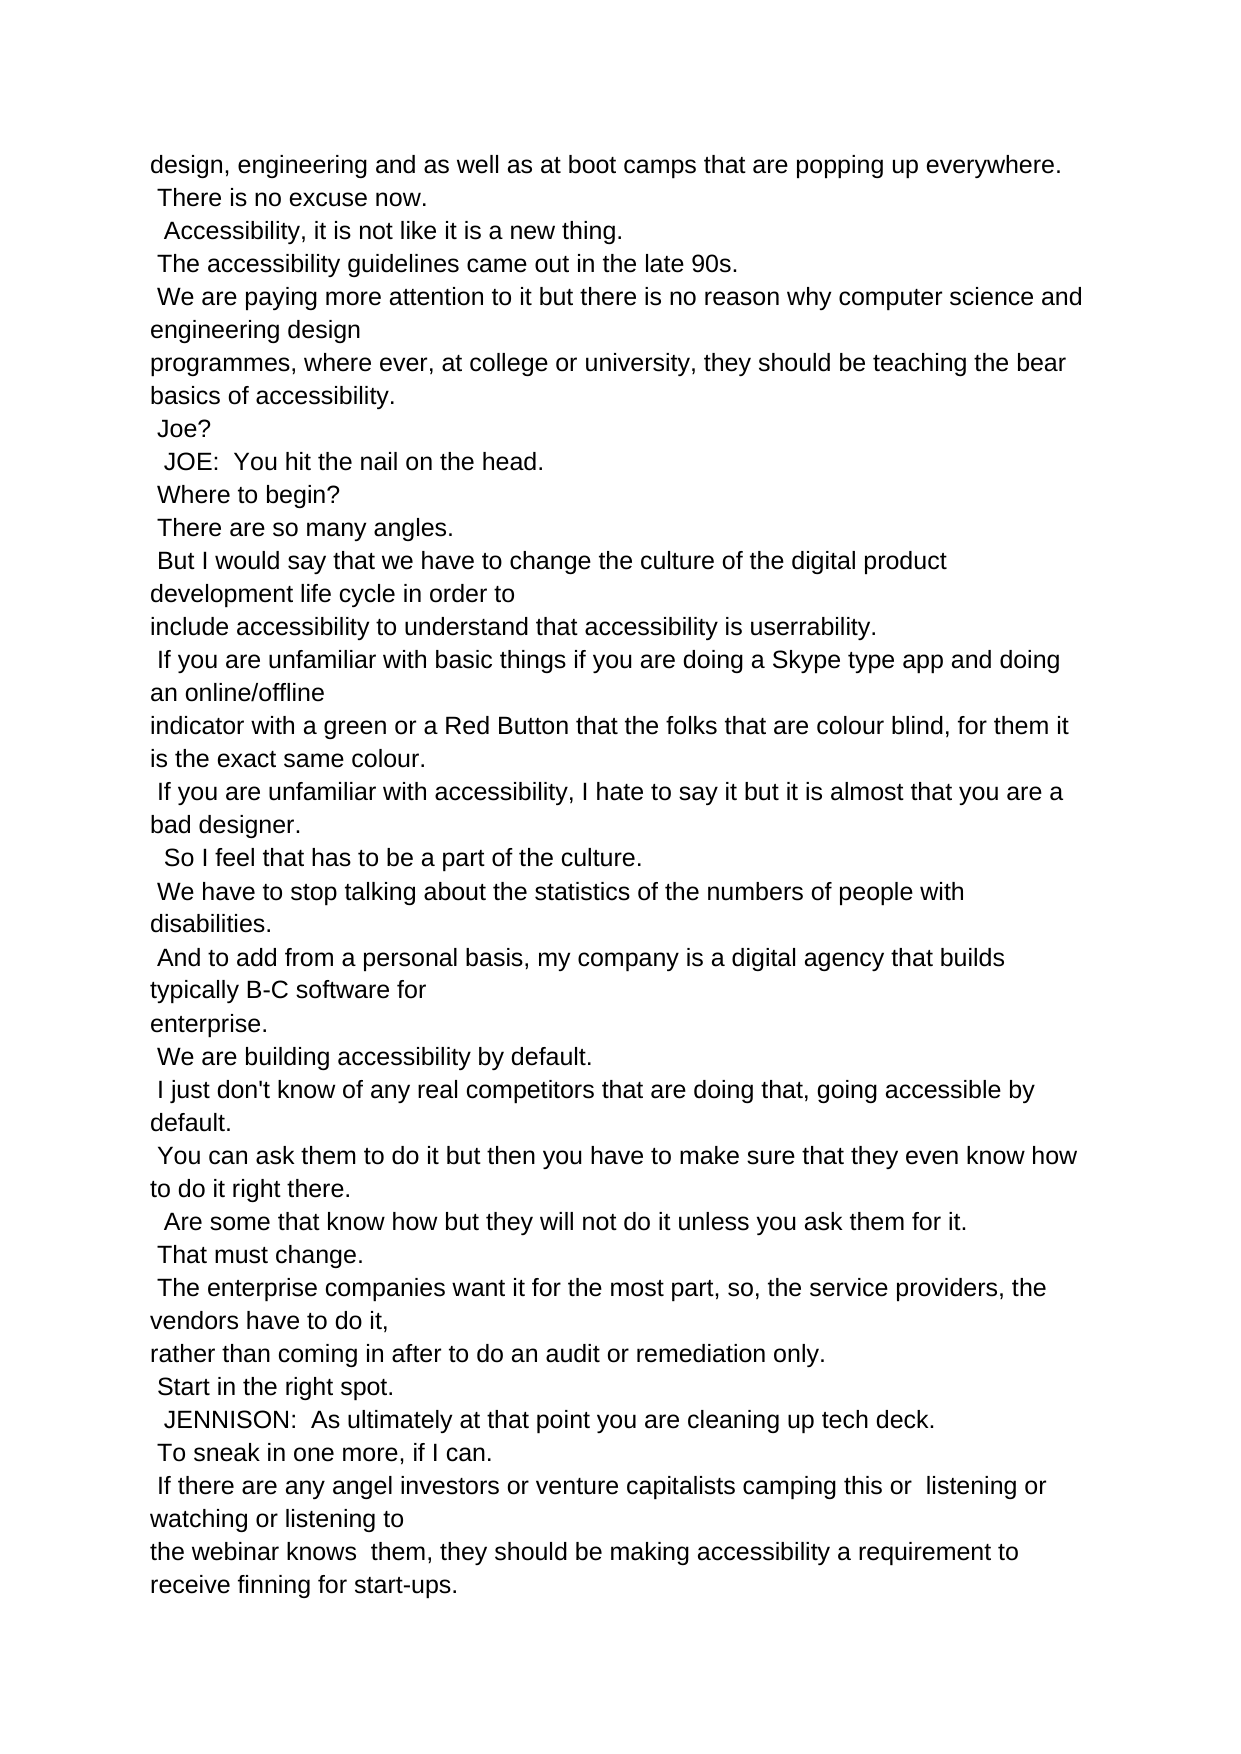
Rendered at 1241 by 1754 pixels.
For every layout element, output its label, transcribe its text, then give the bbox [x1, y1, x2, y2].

text If you are unfamiliar with accessibility, I hate to say it but it is almost that you are a bad designer. [150, 777, 1090, 839]
text To sneak in one more, if I can. [150, 1438, 1090, 1467]
text But I would say that we have to change the culture of the digital product development life cycle in order to [150, 546, 1090, 608]
text If you are unfamiliar with basic things if you are doing a Skype type app and doing an online/offline [150, 645, 1090, 707]
text the webinar knows them, they should be making accessibility a requirement to receive finning for start-ups. [150, 1537, 1090, 1599]
text Where to begin? [150, 480, 1090, 509]
text JENNISON: As ultimately at that point you are cleaning up tech deck. [150, 1405, 1090, 1433]
text rather than coming in after to do an audit or remediation only. [150, 1339, 1090, 1367]
text There are so many angles. [150, 513, 1090, 542]
text That must change. [150, 1240, 1090, 1268]
text include accessibility to understand that accessibility is userrability. [150, 612, 1090, 641]
text Accessibility, it is not like it is a new thing. [150, 216, 1090, 245]
text You can ask them to do it but then you have to make sure that they even know how to do it right there. [150, 1141, 1090, 1202]
text The enterprise companies want it for the most part, so, the service providers, the vendors have to do it, [150, 1273, 1090, 1334]
text programmes, where ever, at college or university, they should be teaching the bear basics of accessibility. [150, 348, 1090, 410]
text We are building accessibility by default. [150, 1042, 1090, 1070]
text Start in the right spot. [150, 1372, 1090, 1401]
text So I feel that has to be a part of the culture. [150, 843, 1090, 872]
text If there are any angel investors or venture capitalists camping this or listening or watching or listening to [150, 1471, 1090, 1533]
text I just don't know of any real competitors that are doing that, going accessible by default. [150, 1074, 1090, 1136]
text design, engineering and as well as at boot camps that are popping up everywhere. [150, 150, 1090, 179]
text We are paying more attention to it but there is no reason why computer science and engineering design [150, 282, 1090, 344]
text There is no excuse now. [150, 183, 1090, 212]
text We have to stop talking about the statistics of the numbers of people with disabilities. [150, 876, 1090, 938]
text And to add from a personal basis, my company is a digital agency that builds typically B-C software for [150, 942, 1090, 1004]
text Are some that know how but they will not do it unless you ask them for it. [150, 1207, 1090, 1235]
text The accessibility guidelines came out in the late 90s. [150, 249, 1090, 278]
text JOE: You hit the nail on the head. [150, 447, 1090, 476]
text indicator with a green or a Red Button that the folks that are colour blind, for them it is the exact same colour. [150, 711, 1090, 773]
text enterprise. [150, 1008, 1090, 1037]
text Joe? [150, 414, 1090, 443]
